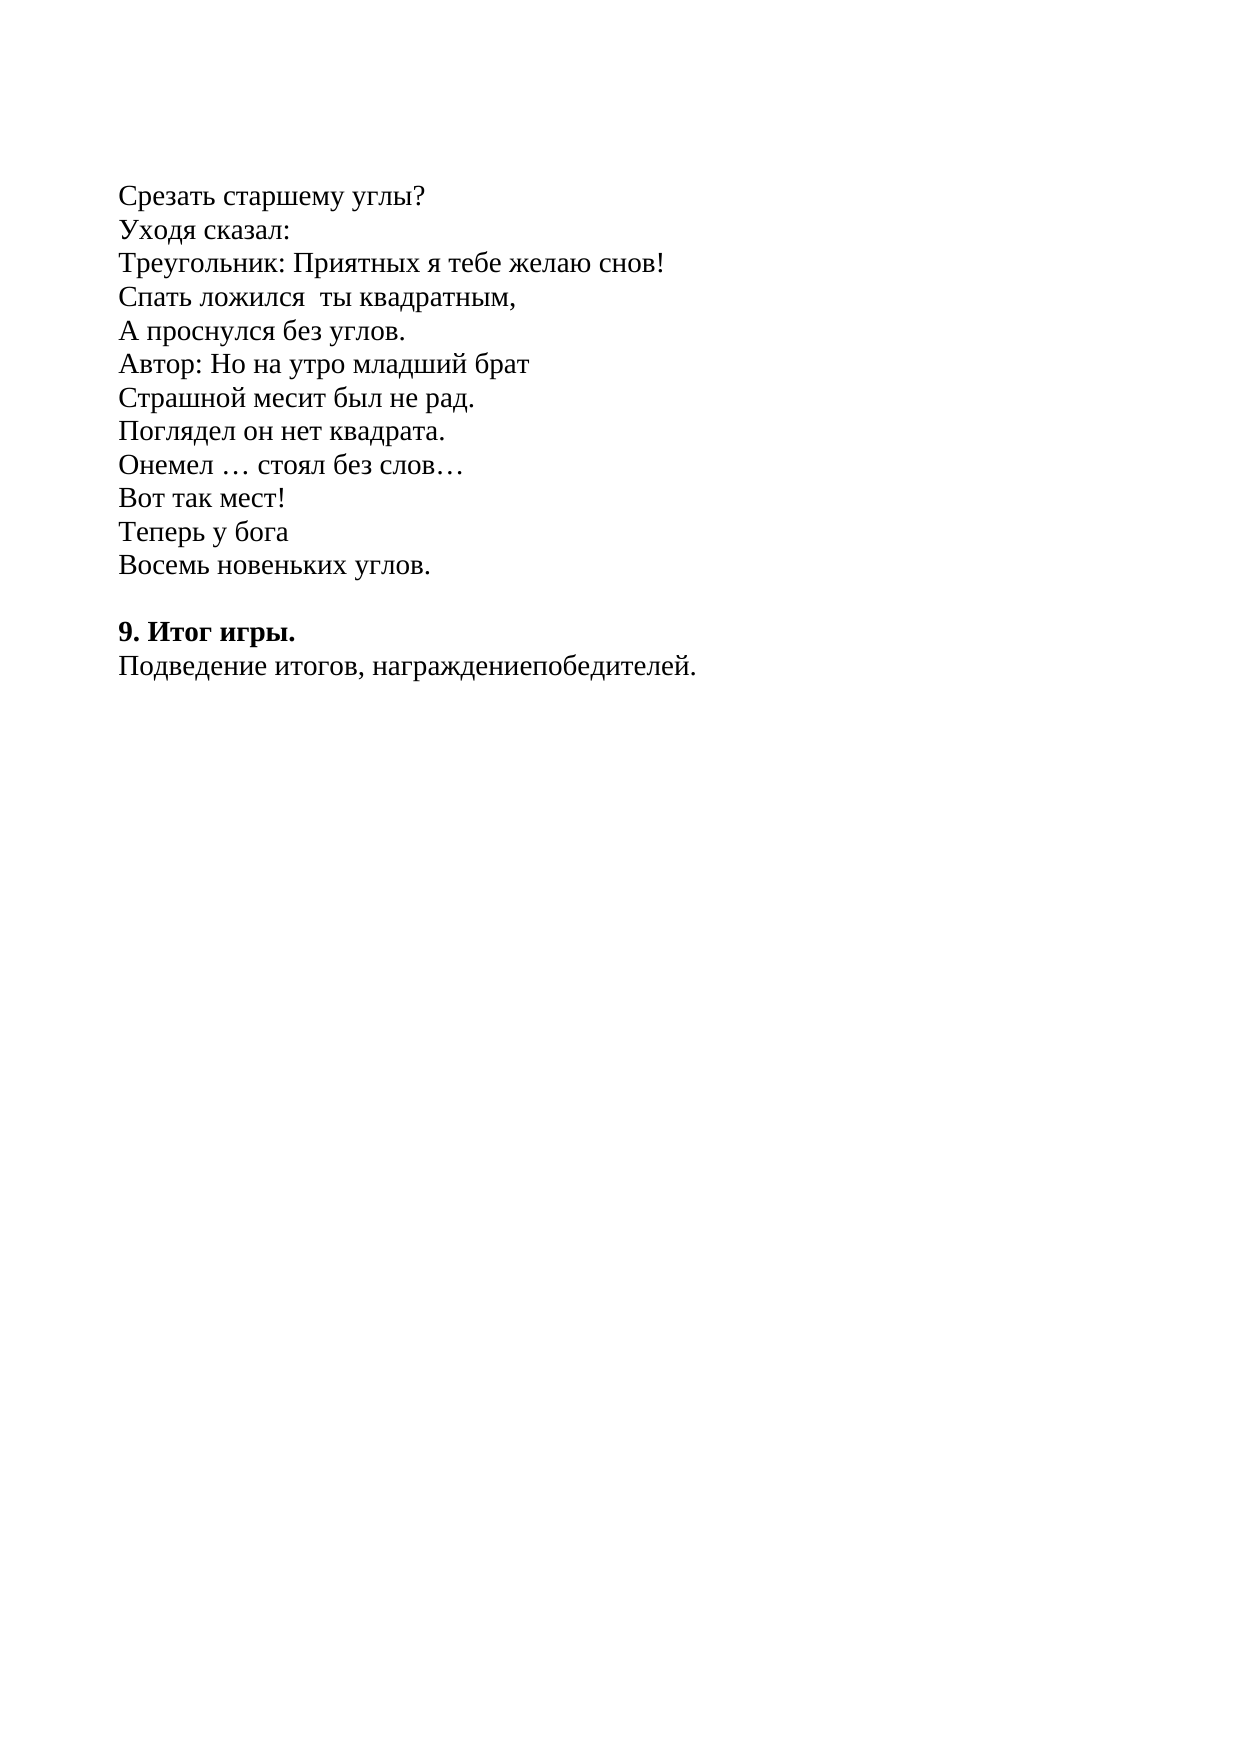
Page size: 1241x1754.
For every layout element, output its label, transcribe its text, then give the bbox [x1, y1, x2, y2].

text Теперь у бога [118, 514, 1107, 547]
text Автор: Но на утро младший брат [118, 346, 1107, 380]
text Срезать старшему углы? [118, 178, 1107, 212]
text Восемь новеньких углов. [118, 547, 1107, 581]
text Подведение итогов, награждениепобедителей. [118, 648, 1107, 682]
text А проснулся без углов. [118, 313, 1107, 346]
text Поглядел он нет квадрата. [118, 413, 1107, 447]
text Спать ложился ты квадратным, [118, 279, 1107, 313]
text Страшной месит был не рад. [118, 380, 1107, 413]
text Вот так мест! [118, 480, 1107, 514]
text Онемел … стоял без слов… [118, 447, 1107, 480]
text Треугольник: Приятных я тебе желаю снов! [118, 246, 1107, 279]
text Уходя сказал: [118, 212, 1107, 246]
text 9. Итог игры. [118, 614, 1107, 648]
